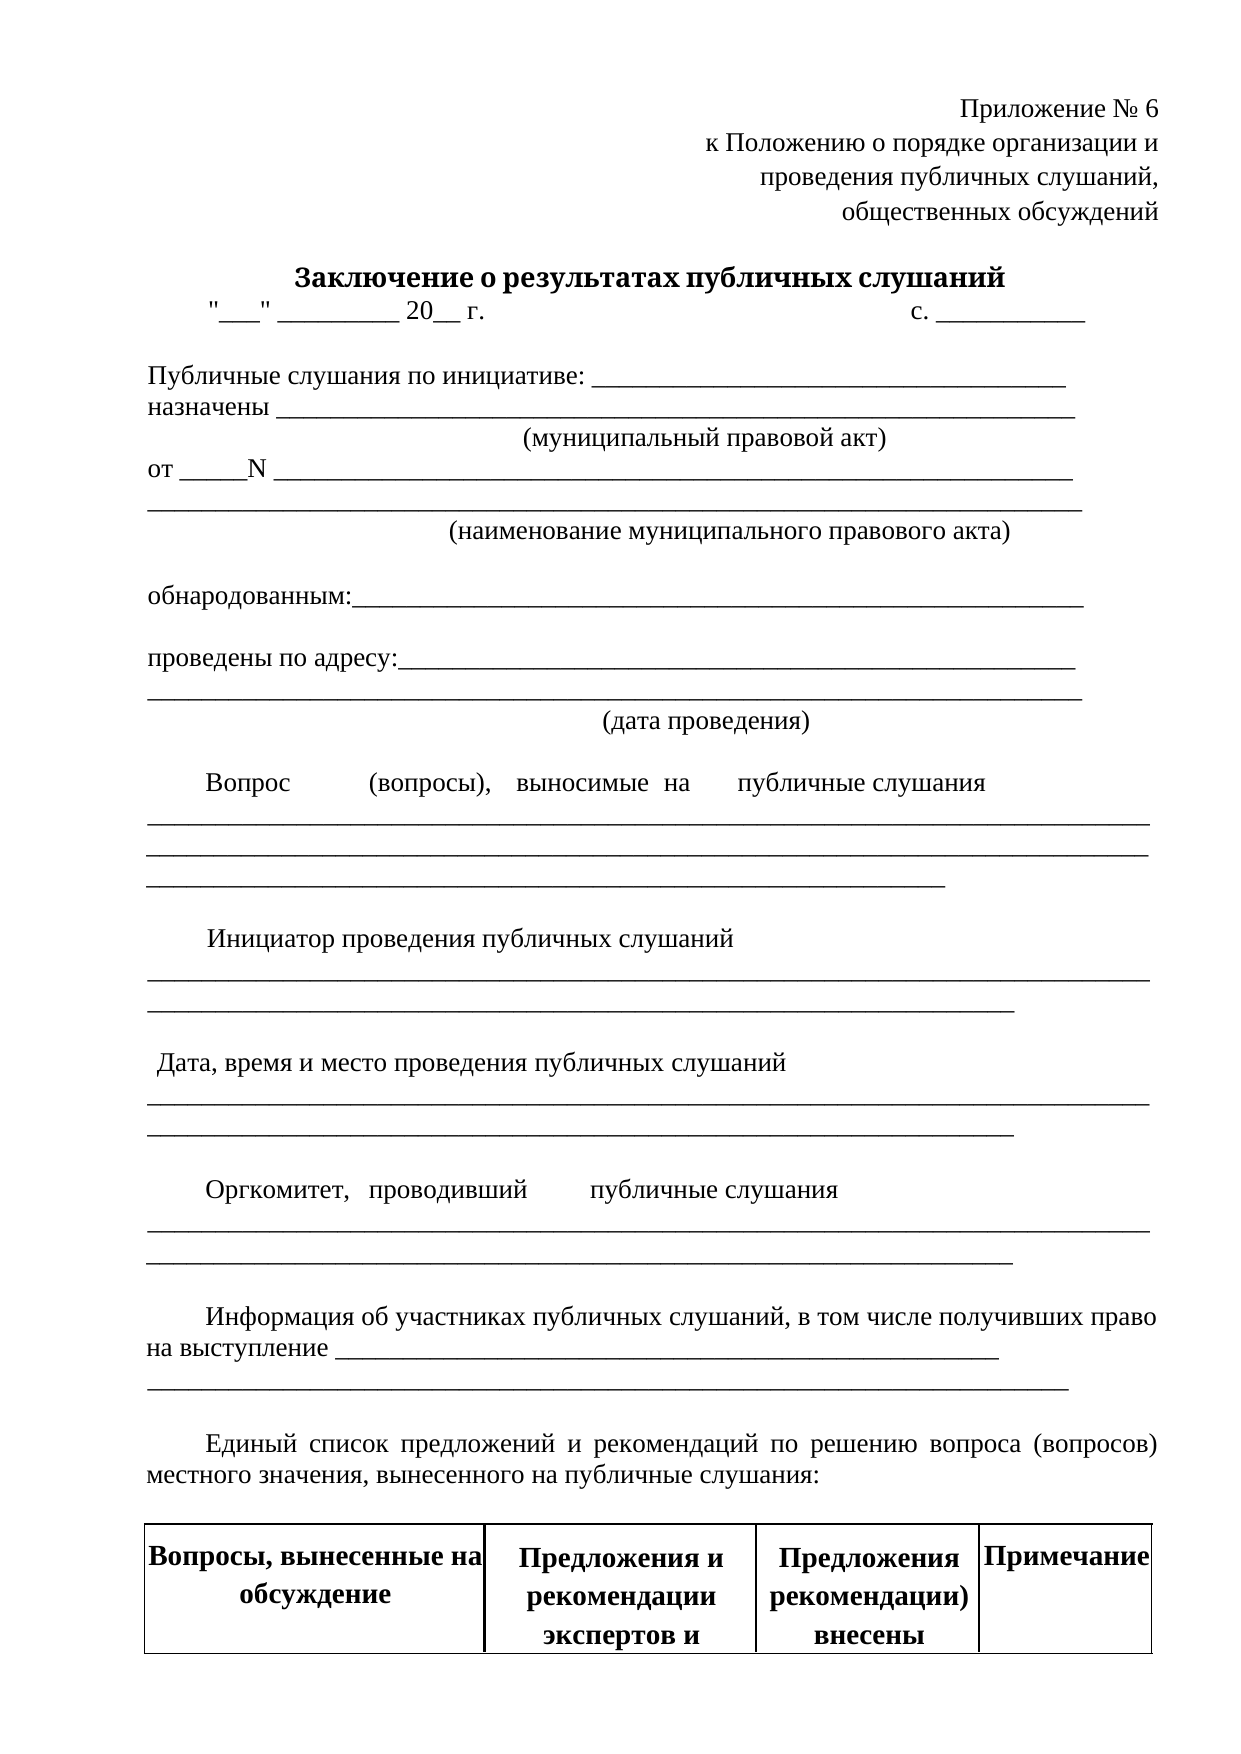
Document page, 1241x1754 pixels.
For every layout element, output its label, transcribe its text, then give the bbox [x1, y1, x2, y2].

text __________________________________________________________________________________________________________________________________________ [147, 1077, 1159, 1140]
text Дата, время и место проведения публичных слушаний [147, 1046, 1159, 1077]
text Информация об участниках публичных слушаний, в том числе получивших право на выступление _________________________________________________ [146, 1300, 1159, 1363]
text ____________________________________________________________________ [146, 1363, 1159, 1394]
text Оргкомитет, проводивший публичные слушания [146, 1173, 1159, 1204]
text Вопрос (вопросы), выносимые на публичные слушания [146, 766, 1159, 797]
text "___" _________ 20__ г. с. ___________ [208, 294, 1159, 325]
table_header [145, 1525, 483, 1652]
text к Положению о порядке организации и проведения публичных слушаний, общественных обсуждений [635, 126, 1159, 226]
text Инициатор проведения публичных слушаний [147, 922, 1159, 953]
text (дата проведения) [393, 704, 1019, 735]
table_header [757, 1525, 978, 1652]
text Публичные слушания по инициативе: ___________________________________ назначены ___________________________________________________________ [147, 359, 1159, 421]
text Единый список предложений и рекомендаций по решению вопроса (вопросов) местного значения, вынесенного на публичные слушания: [146, 1427, 1159, 1489]
text проведены по адресу:__________________________________________________ _____________________________________________________________________ [147, 641, 1159, 704]
text Приложение № 6 [768, 92, 1159, 123]
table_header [486, 1525, 755, 1652]
text (муниципальный правовой акт) [393, 421, 1016, 452]
table_header Примечание [980, 1525, 1151, 1652]
text __________________________________________________________________________________________________________________________________________ [147, 953, 1159, 1015]
text __________________________________________________________________________________________________________________________________________ [146, 1204, 1159, 1267]
subtitle Заключение о результатах публичных слушаний [148, 263, 1151, 294]
text (наименование муниципального правового акта) [449, 514, 1159, 546]
text обнародованным:______________________________________________________ [147, 579, 1159, 610]
text _______________________________________________________________________________________________________________________________________________________________________________________________________________ [146, 797, 1159, 891]
text _____________________________________________________________________ [147, 483, 1159, 514]
text от _____N ___________________________________________________________ [147, 452, 1159, 483]
